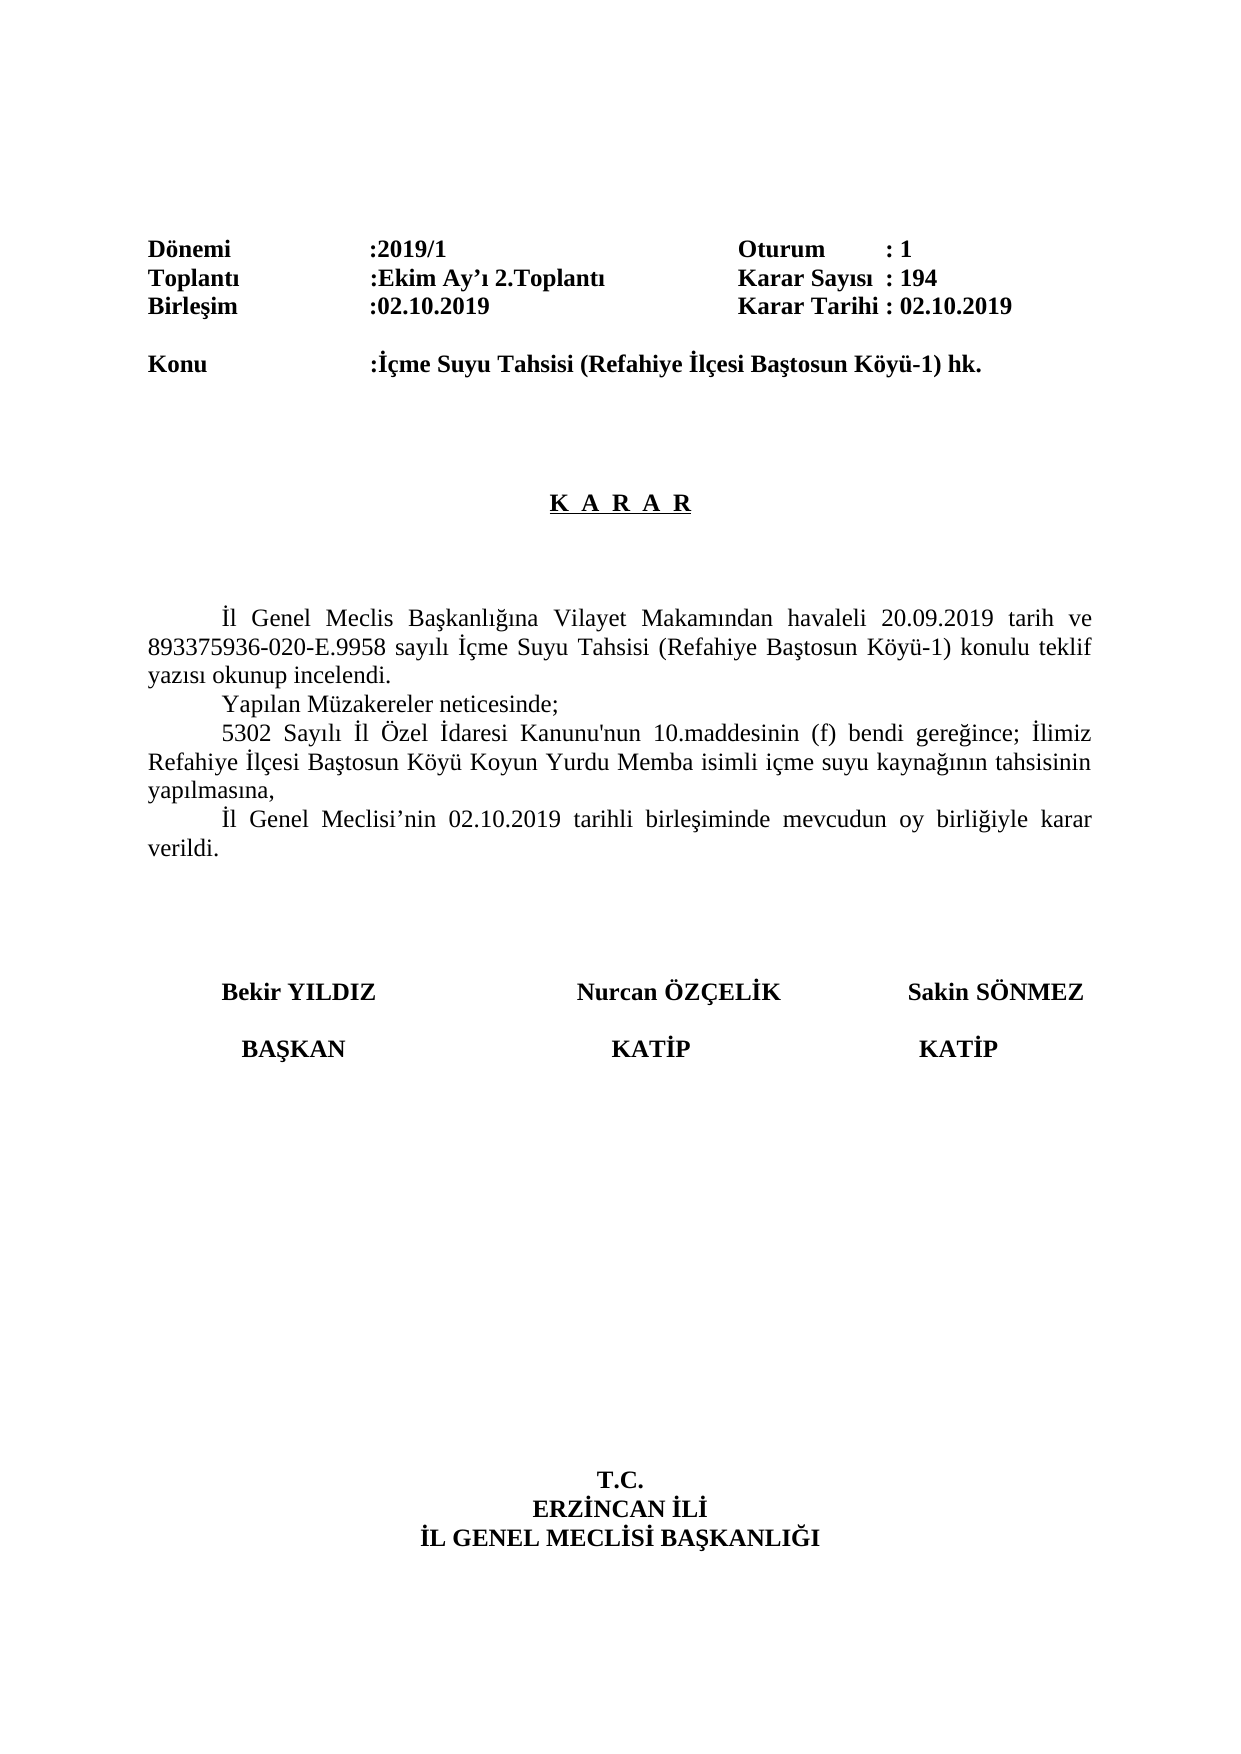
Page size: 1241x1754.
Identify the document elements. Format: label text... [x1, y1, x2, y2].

text 5302 Sayılı İl Özel İdaresi Kanunu'nun 10.maddesinin (f) bendi gereğince; İlimiz Refahiye İlçesi Baştosun Köyü Koyun Yurdu Memba isimli içme suyu kaynağının tahsisinin yapılmasına, [148, 718, 1093, 804]
text T.C. [148, 1465, 1093, 1494]
text Konu :İçme Suyu Tahsisi (Refahiye İlçesi Baştosun Köyü-1) hk. [148, 349, 1093, 378]
text Dönemi :2019/1 Oturum : 1 [148, 234, 1093, 263]
text İL GENEL MECLİSİ BAŞKANLIĞI [148, 1523, 1093, 1552]
subtitle K A R A R [148, 488, 1093, 517]
text Toplantı :Ekim Ay’ı 2.Toplantı Karar Sayısı : 194 [148, 263, 1093, 291]
text ERZİNCAN İLİ [148, 1494, 1093, 1523]
text Bekir YILDIZ Nurcan ÖZÇELİK Sakin SÖNMEZ [148, 977, 1093, 1034]
text İl Genel Meclisi’nin 02.10.2019 tarihli birleşiminde mevcudun oy birliğiyle karar verildi. [148, 804, 1093, 862]
text Birleşim :02.10.2019 Karar Tarihi : 02.10.2019 [148, 291, 1093, 320]
text Yapılan Müzakereler neticesinde; [148, 689, 1093, 718]
text BAŞKAN KATİP KATİP [148, 1034, 1093, 1063]
text İl Genel Meclis Başkanlığına Vilayet Makamından havaleli 20.09.2019 tarih ve 893375936-020-E.9958 sayılı İçme Suyu Tahsisi (Refahiye Baştosun Köyü-1) konulu teklif yazısı okunup incelendi. [148, 603, 1093, 689]
